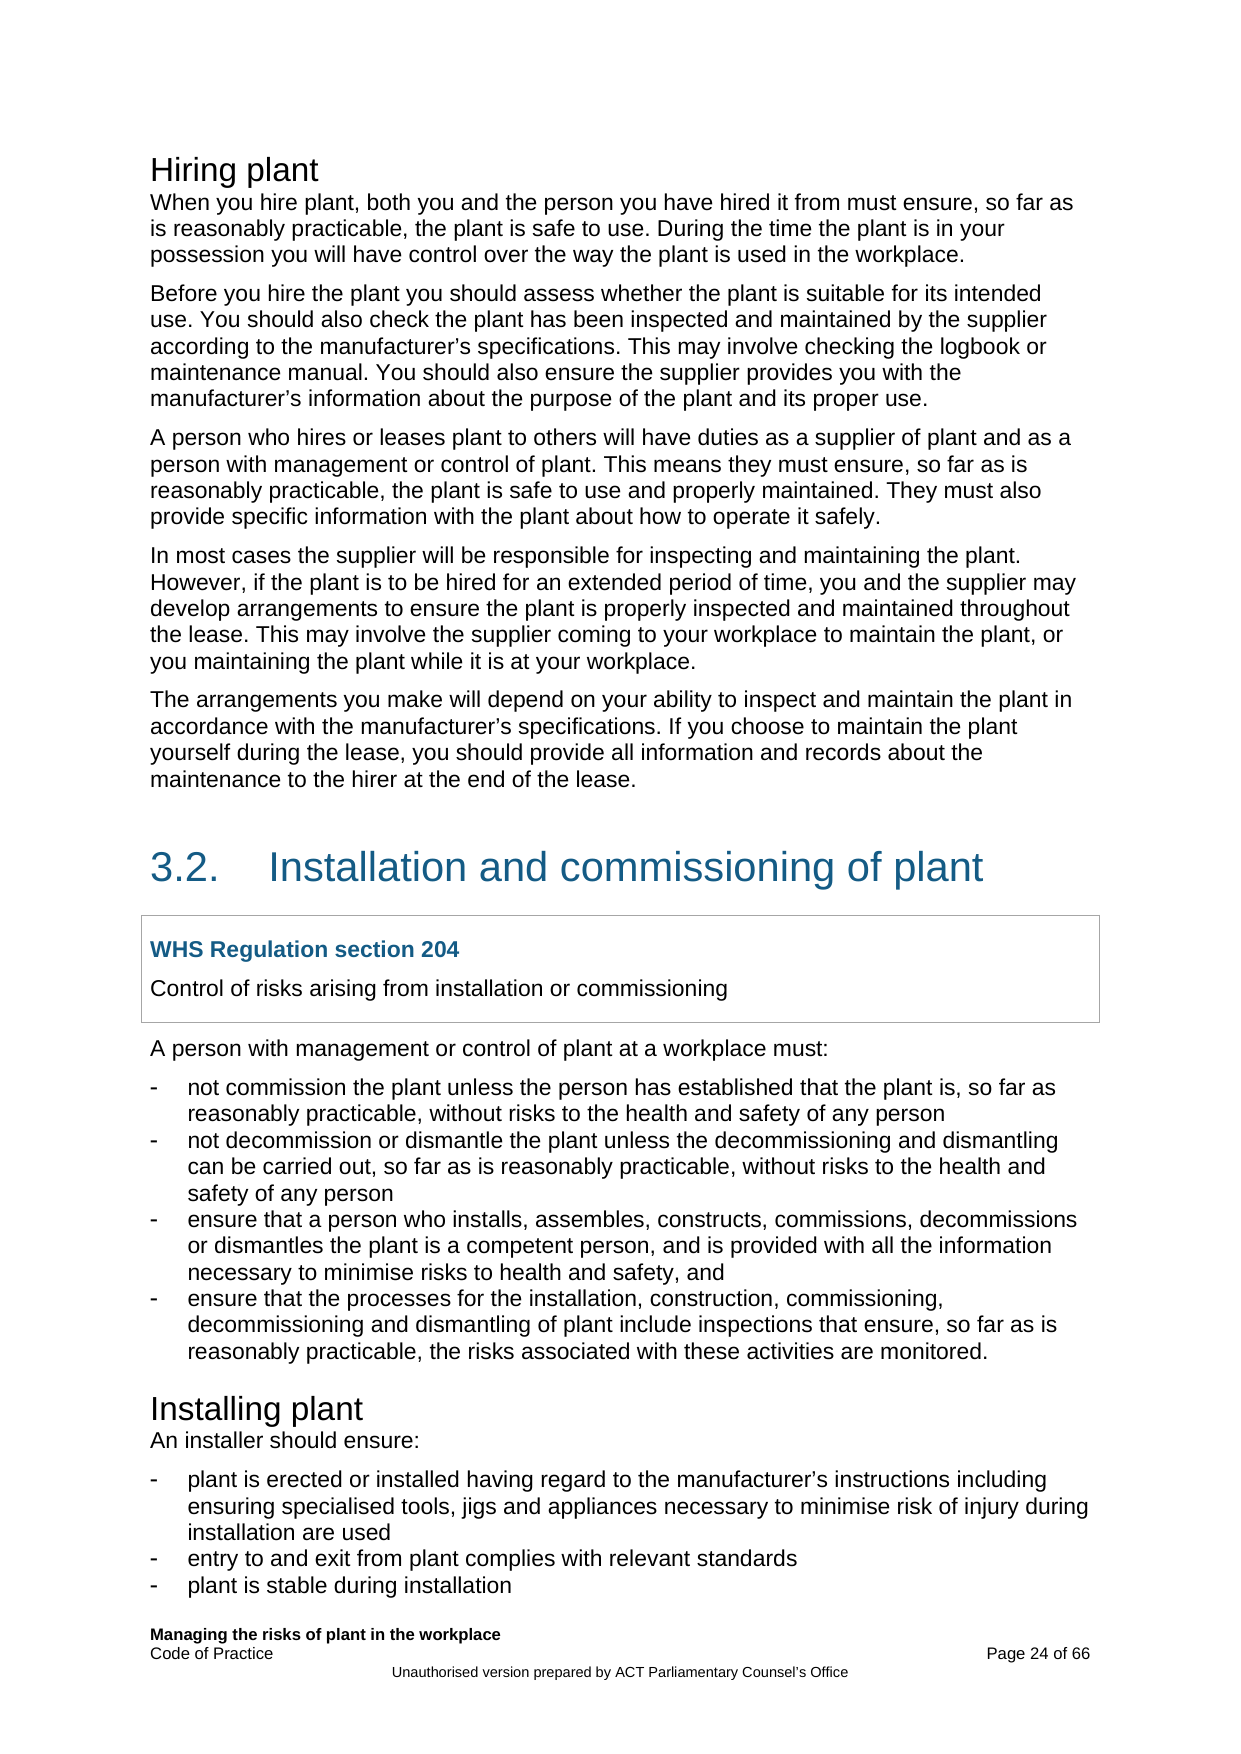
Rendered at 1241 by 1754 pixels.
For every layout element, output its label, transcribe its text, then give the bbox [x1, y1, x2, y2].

list entry to and exit from plant complies with relevant standards [150, 1545, 1090, 1572]
text The arrangements you make will depend on your ability to inspect and maintain the plant in accordance with the manufacturer’s specifications. If you choose to maintain the plant yourself during the lease, you should provide all information and records about the maintenance to the hirer at the end of the lease. [150, 686, 1090, 792]
list ensure that the processes for the installation, construction, commissioning, decommissioning and dismantling of plant include inspections that ensure, so far as is reasonably practicable, the risks associated with these activities are monitored. [150, 1285, 1090, 1364]
list not commission the plant unless the person has established that the plant is, so far as reasonably practicable, without risks to the health and safety of any person [150, 1074, 1090, 1127]
text WHS Regulation section 204 [142, 916, 1099, 954]
subtitle Installing plant [150, 1389, 1090, 1427]
text In most cases the supplier will be responsible for inspecting and maintaining the plant. However, if the plant is to be hired for an extended period of time, you and the supplier may develop arrangements to ensure the plant is properly inspected and maintained throughout the lease. This may involve the supplier coming to your workplace to maintain the plant, or you maintaining the plant while it is at your workplace. [150, 542, 1090, 674]
text A person who hires or leases plant to others will have duties as a supplier of plant and as a person with management or control of plant. This means they must ensure, so far as is reasonably practicable, the plant is safe to use and properly maintained. They must also provide specific information with the plant about how to operate it safely. [150, 424, 1090, 530]
text Before you hire the plant you should assess whether the plant is suitable for its intended use. You should also check the plant has been inspected and maintained by the supplier according to the manufacturer’s specifications. This may involve checking the logbook or maintenance manual. You should also ensure the supplier provides you with the manufacturer’s information about the purpose of the plant and its proper use. [150, 280, 1090, 412]
subtitle Hiring plant [150, 150, 1090, 188]
subtitle Installation and commissioning of plant [150, 842, 1090, 890]
list not decommission or dismantle the plant unless the decommissioning and dismantling can be carried out, so far as is reasonably practicable, without risks to the health and safety of any person [150, 1127, 1090, 1206]
text Control of risks arising from installation or commissioning [142, 954, 1099, 1022]
list ensure that a person who installs, assembles, constructs, commissions, decommissions or dismantles the plant is a competent person, and is provided with all the information necessary to minimise risks to health and safety, and [150, 1206, 1090, 1285]
text An installer should ensure: [150, 1427, 1090, 1454]
list plant is erected or installed having regard to the manufacturer’s instructions including ensuring specialised tools, jigs and appliances necessary to minimise risk of injury during installation are used [150, 1466, 1090, 1545]
text When you hire plant, both you and the person you have hired it from must ensure, so far as is reasonably practicable, the plant is safe to use. During the time the plant is in your possession you will have control over the way the plant is used in the workplace. [150, 188, 1090, 267]
text A person with management or control of plant at a workplace must: [150, 1035, 1090, 1062]
list plant is stable during installation [150, 1572, 1090, 1598]
